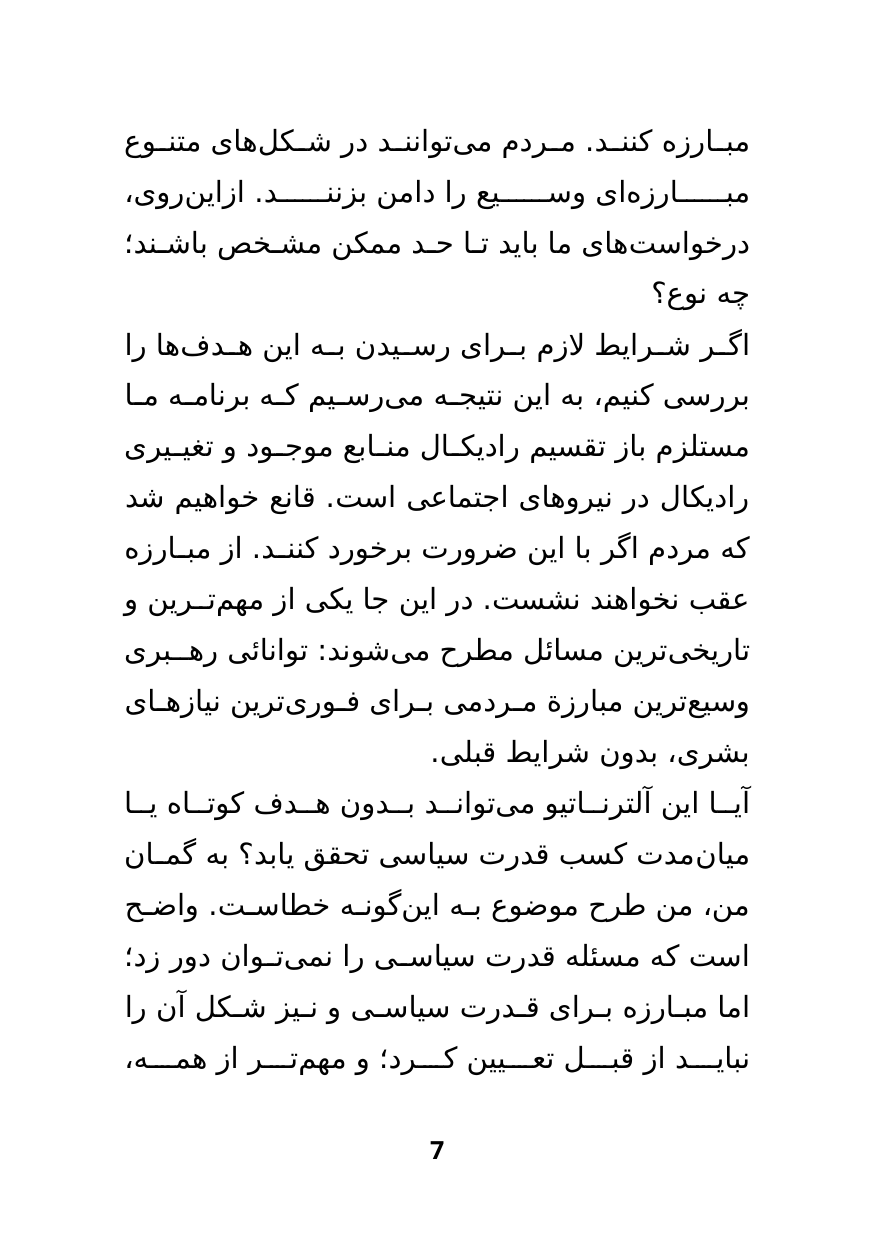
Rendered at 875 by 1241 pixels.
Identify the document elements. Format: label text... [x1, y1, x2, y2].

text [124, 124, 750, 311]
text اگر شرایط لازم برای رسیدن به این هدف‌ها را بررسی کنیم، به این نتیجه می‌رسیم که برنامه ما مستلزم باز تقسیم رادیکال منابع موجود و تغییری رادیکال در نیروهای اجتماعی است. قانع خواهیم شد که مردم اگر با این ضرورت برخورد کنند. از مبارزه عقب نخواهند نشست. در این جا یکی از مهم‌ترین و تاریخی‌ترین مسائل مطرح می‌شوند: توانائی رهبری وسیع‌ترین مبارزة مردمی برای فوری‌ترین نیازهای بشری، بدون شرایط قبلی. [124, 328, 750, 769]
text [124, 786, 750, 1075]
